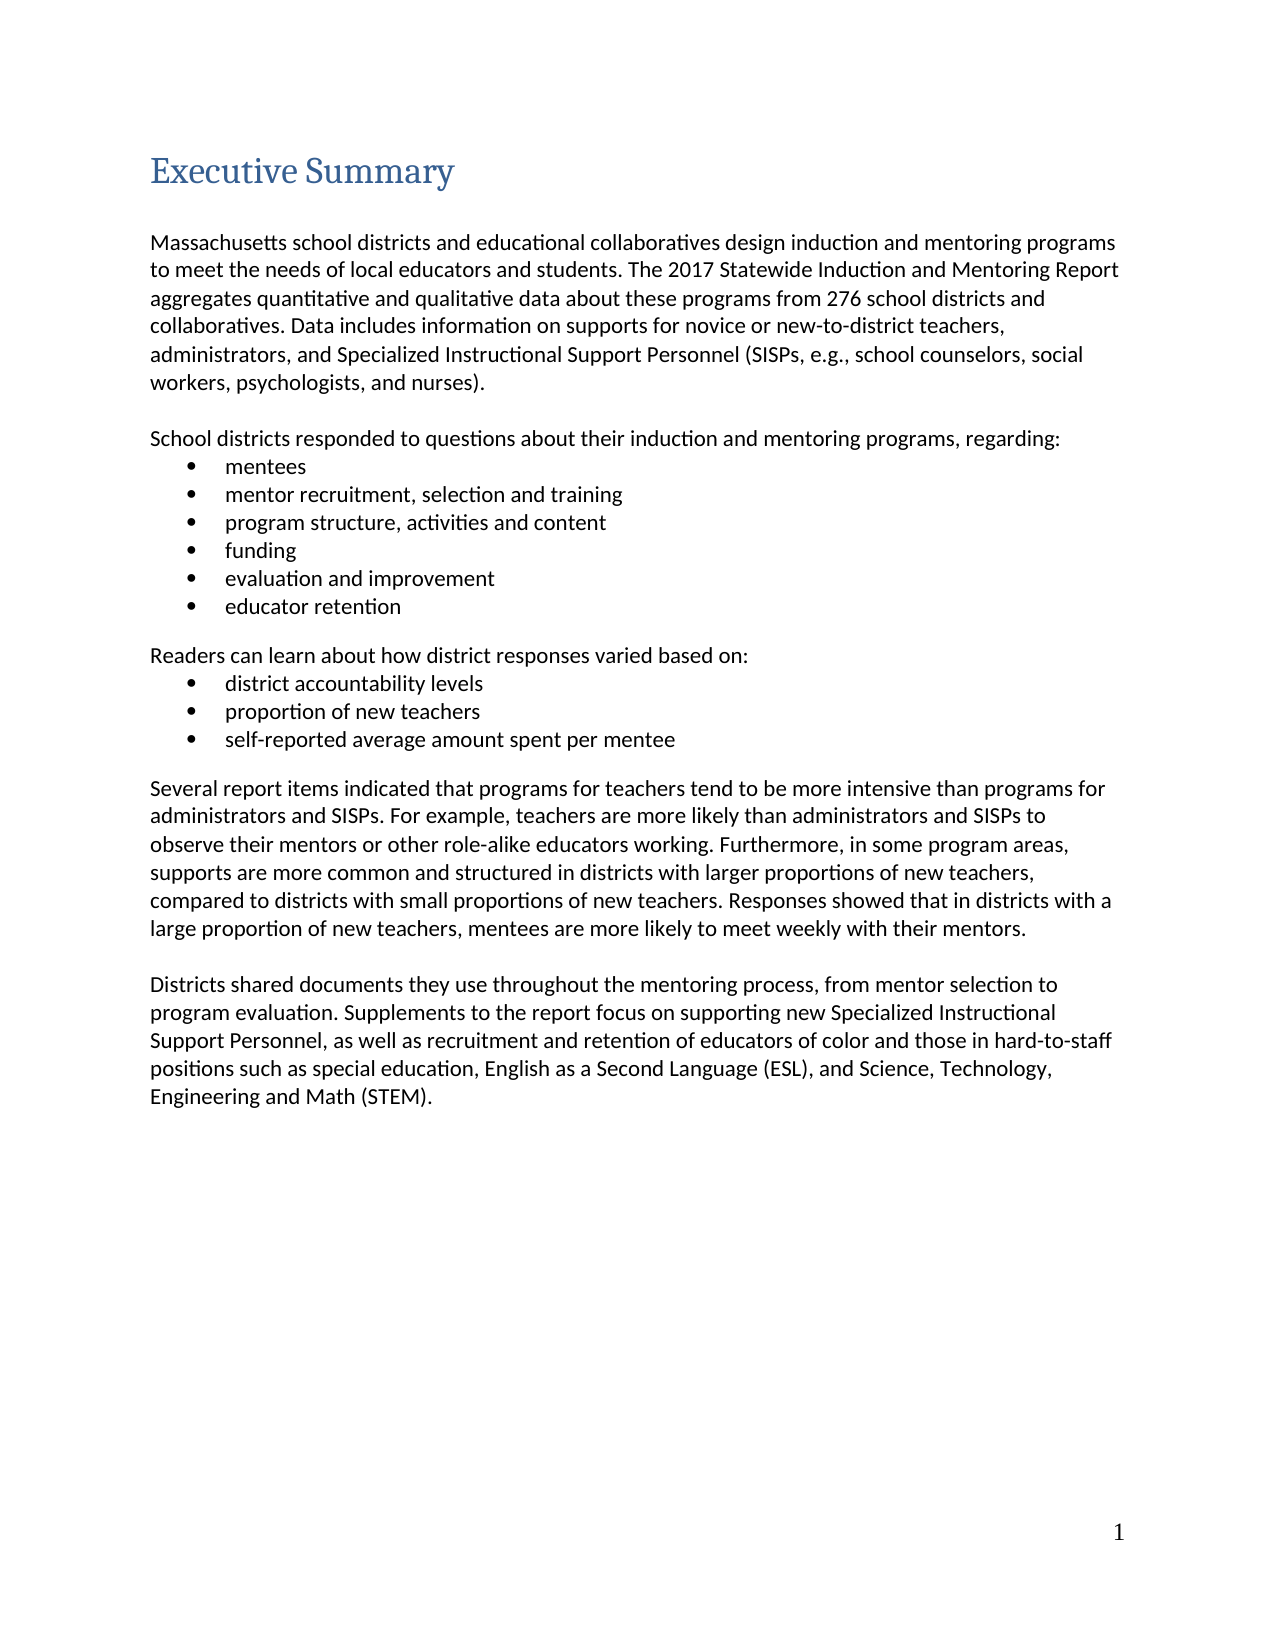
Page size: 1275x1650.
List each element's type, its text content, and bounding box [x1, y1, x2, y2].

text Massachusetts school districts and educational collaboratives design induction and mentoring programs to meet the needs of local educators and students. The 2017 Statewide Induction and Mentoring Report aggregates quantitative and qualitative data about these programs from 276 school districts and collaboratives. Data includes information on supports for novice or new-to-district teachers, administrators, and Specialized Instructional Support Personnel (SISPs, e.g., school counselors, social workers, psychologists, and nurses). [150, 228, 1125, 396]
text Readers can learn about how district responses varied based on: [150, 641, 1125, 669]
list district accountability levels [187, 669, 1125, 697]
list mentees [187, 452, 1125, 480]
text School districts responded to questions about their induction and mentoring programs, regarding: [150, 424, 1125, 452]
list mentor recruitment, selection and training [187, 480, 1125, 508]
subtitle Executive Summary [150, 150, 1125, 193]
list funding [187, 536, 1125, 564]
text Districts shared documents they use throughout the mentoring process, from mentor selection to program evaluation. Supplements to the report focus on supporting new Specialized Instructional Support Personnel, as well as recruitment and retention of educators of color and those in hard-to-staff positions such as special education, English as a Second Language (ESL), and Science, Technology, Engineering and Math (STEM). [150, 970, 1125, 1110]
list educator retention [187, 592, 1125, 620]
list evaluation and improvement [187, 564, 1125, 592]
list proportion of new teachers [187, 697, 1125, 725]
text Several report items indicated that programs for teachers tend to be more intensive than programs for administrators and SISPs. For example, teachers are more likely than administrators and SISPs to observe their mentors or other role-alike educators working. Furthermore, in some program areas, supports are more common and structured in districts with larger proportions of new teachers, compared to districts with small proportions of new teachers. Responses showed that in districts with a large proportion of new teachers, mentees are more likely to meet weekly with their mentors. [150, 774, 1125, 942]
list self-reported average amount spent per mentee [187, 725, 1125, 753]
list program structure, activities and content [187, 508, 1125, 536]
